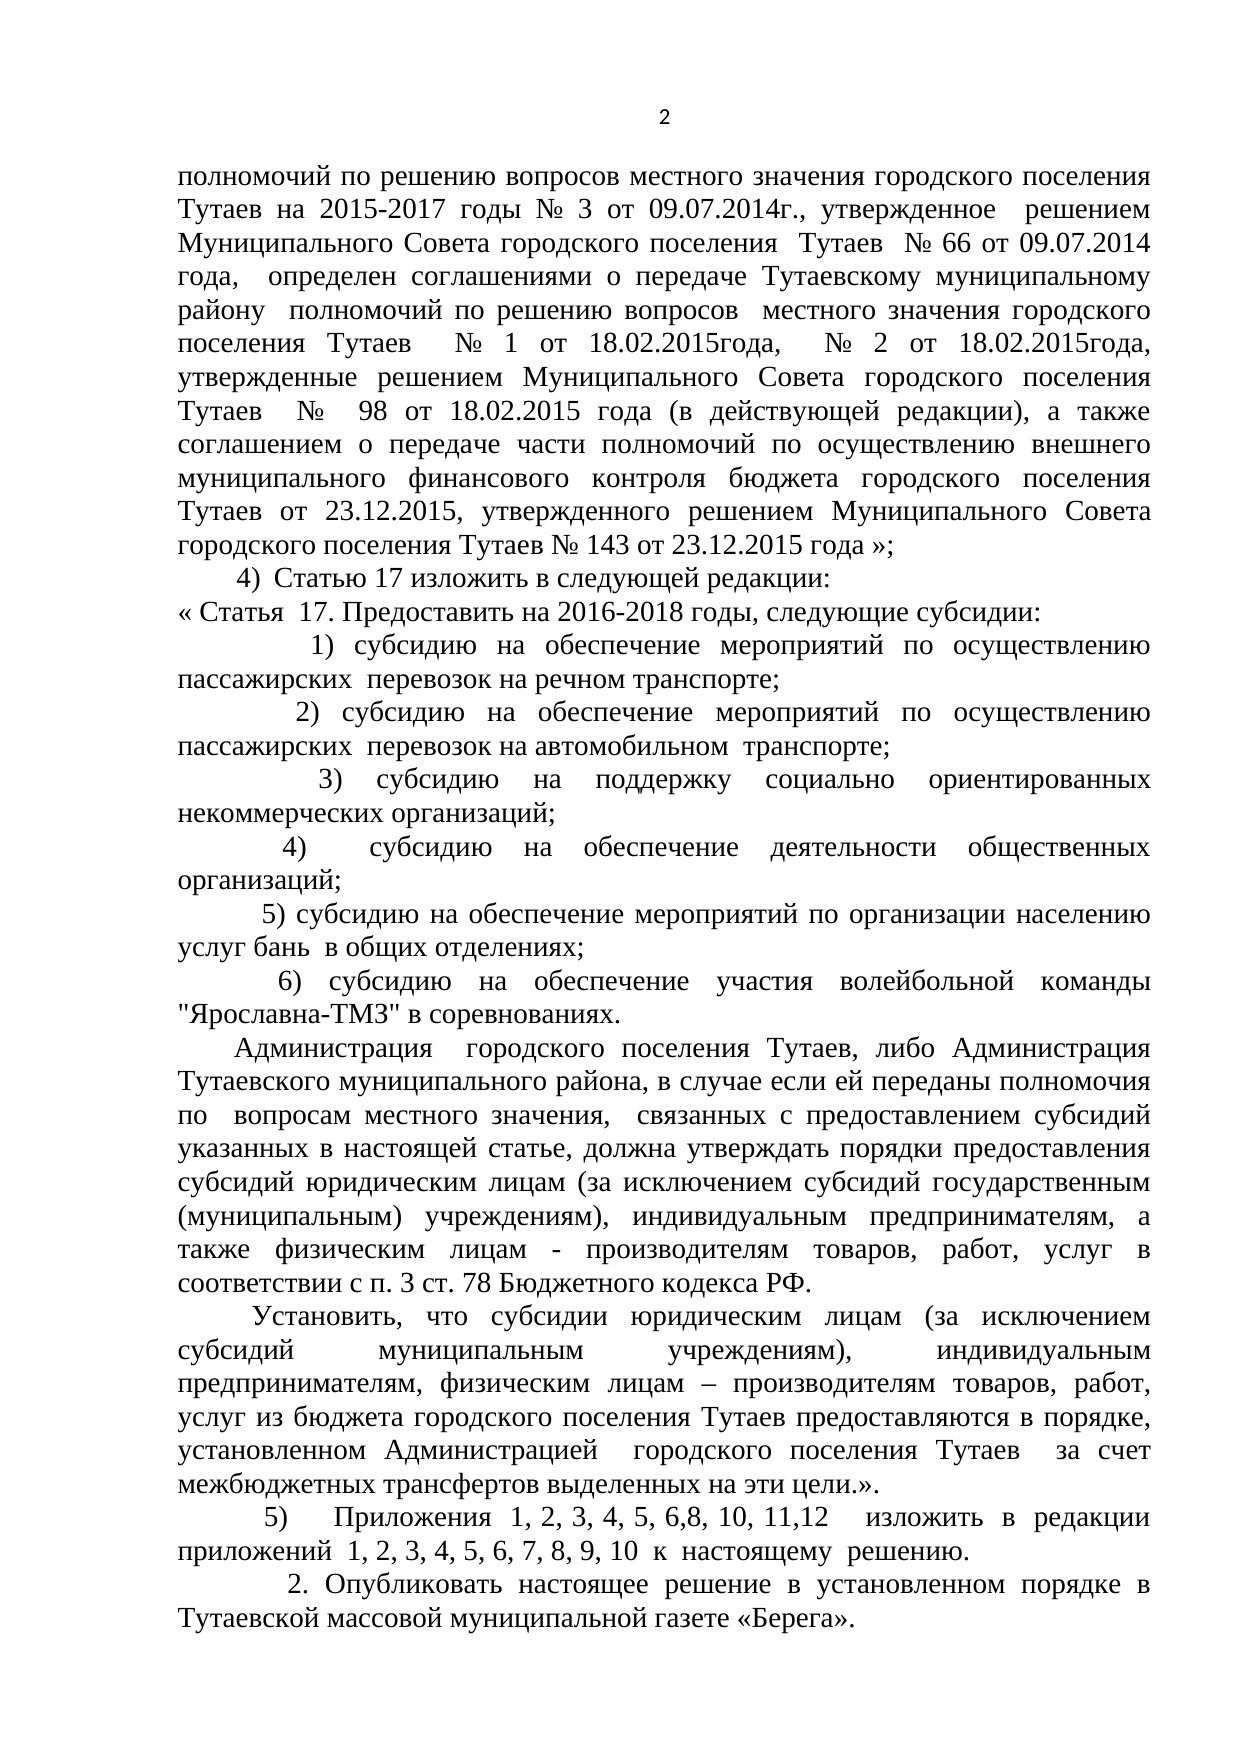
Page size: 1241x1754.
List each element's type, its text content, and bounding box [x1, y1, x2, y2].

text 5) субсидию на обеспечение мероприятий по организации населению услуг бань в общих отделениях; [177, 896, 1152, 963]
text 2) субсидию на обеспечение мероприятий по осуществлению пассажирских перевозок на автомобильном транспорте; [177, 694, 1152, 762]
text 1) субсидию на обеспечение мероприятий по осуществлению пассажирских перевозок на речном транспорте; [177, 627, 1152, 694]
text 4) субсидию на обеспечение деятельности общественных организаций; [177, 829, 1152, 896]
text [177, 158, 1152, 560]
text Администрация городского поселения Тутаев, либо Администрация Тутаевского муниципального района, в случае если ей переданы полномочия по вопросам местного значения, связанных с предоставлением субсидий указанных в настоящей статье, должна утверждать порядки предоставления субсидий юридическим лицам (за исключением субсидий государственным (муниципальным) учреждениям), индивидуальным предпринимателям, а также физическим лицам - производителям товаров, работ, услуг в соответствии с п. 3 ст. 78 Бюджетного кодекса РФ. [177, 1030, 1152, 1298]
text 6) субсидию на обеспечение участия волейбольной команды "Ярославна-ТМЗ" в соревнованиях. [177, 963, 1152, 1030]
text « Статья 17. Предоставить на 2016-2018 годы, следующие субсидии: [177, 594, 1152, 627]
text Установить, что субсидии юридическим лицам (за исключением субсидий муниципальным учреждениям), индивидуальным предпринимателям, физическим лицам – производителям товаров, работ, услуг из бюджета городского поселения Тутаев предоставляются в порядке, установленном Администрацией городского поселения Тутаев за счет межбюджетных трансфертов выделенных на эти цели.». [177, 1298, 1152, 1499]
list 5) Приложения 1, 2, 3, 4, 5, 6,8, 10, 11,12 изложить в редакции приложений 1, 2, 3, 4, 5, 6, 7, 8, 9, 10 к настоящему решению. [177, 1499, 1152, 1567]
text 2. Опубликовать настоящее решение в установленном порядке в Тутаевской массовой муниципальной газете «Берега». [177, 1567, 1152, 1634]
list Статью 17 изложить в следующей редакции: [236, 560, 1152, 594]
text 3) субсидию на поддержку социально ориентированных некоммерческих организаций; [177, 762, 1152, 829]
